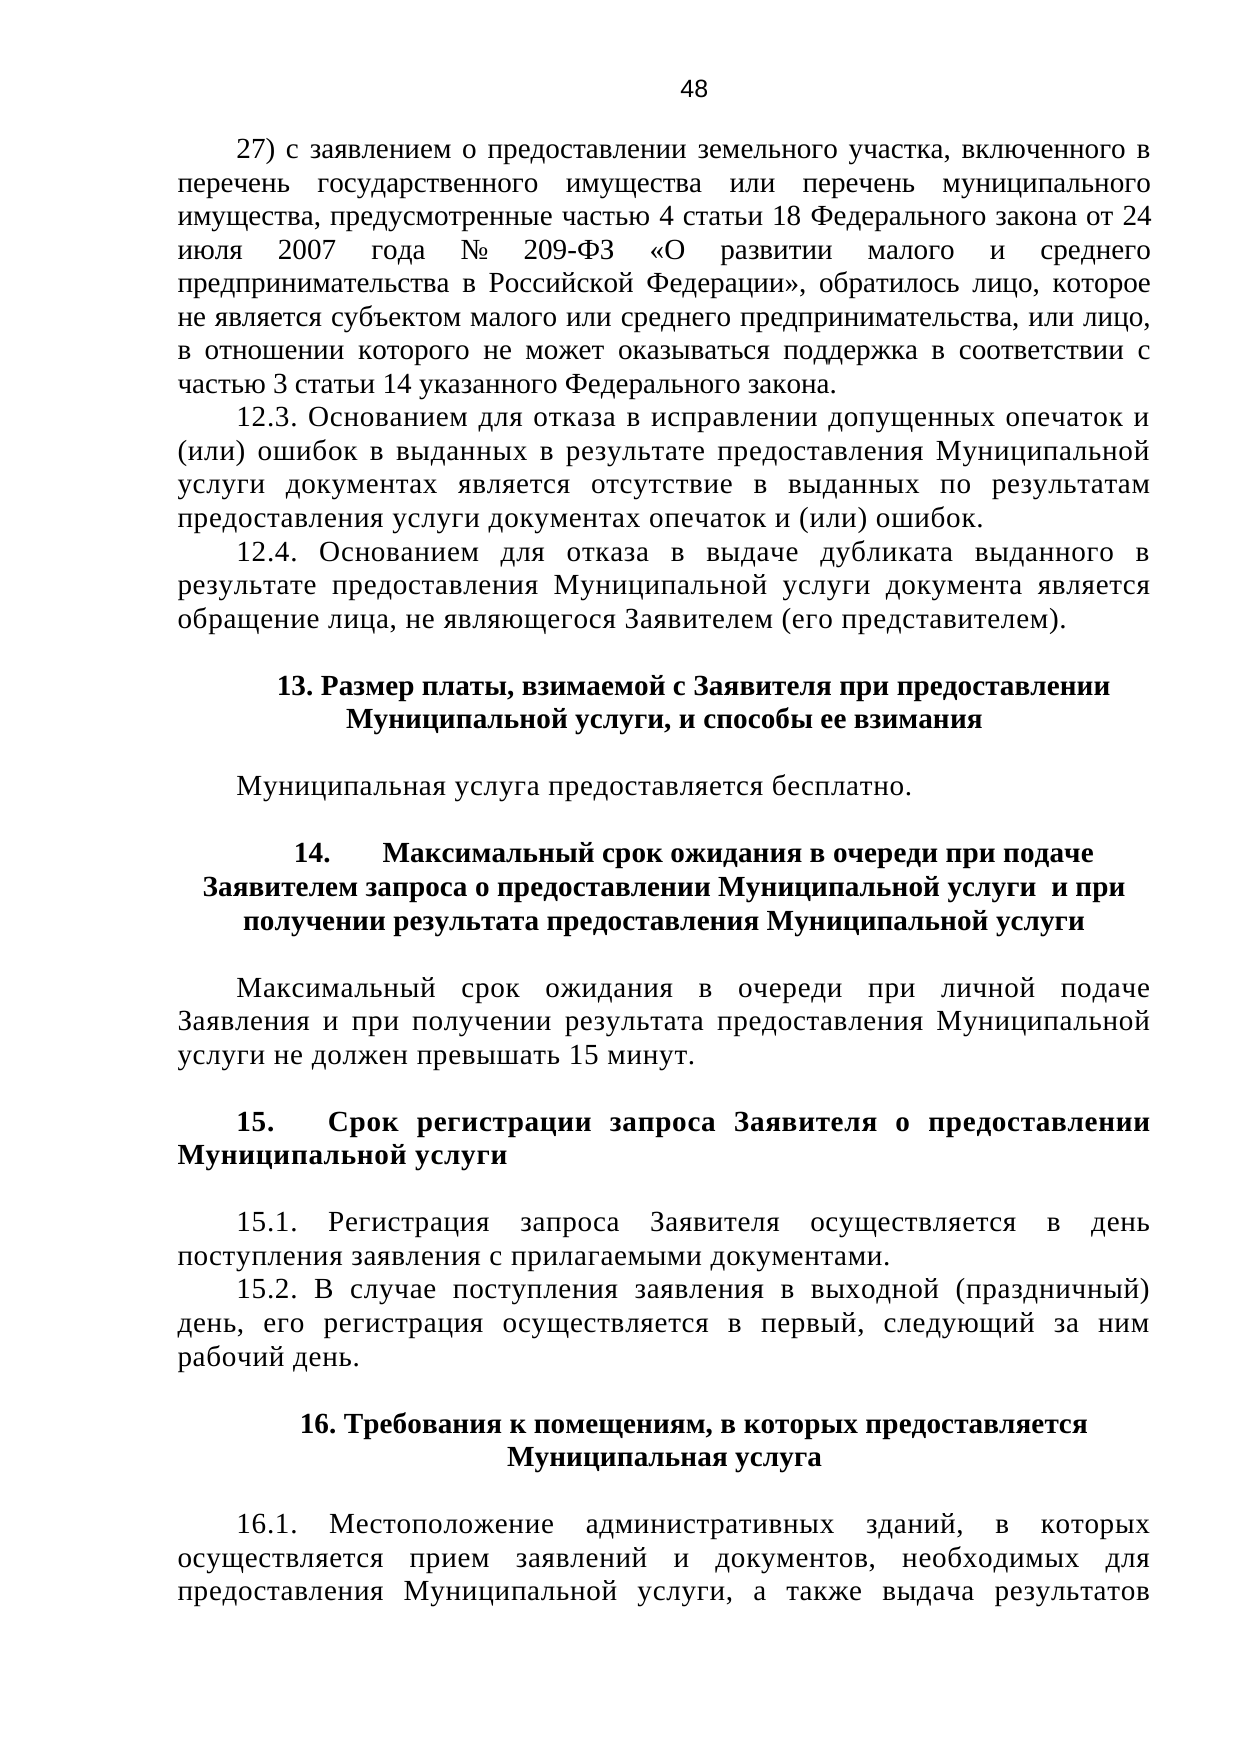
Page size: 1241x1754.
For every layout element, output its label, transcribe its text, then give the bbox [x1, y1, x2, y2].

text 12.4. Основанием для отказа в выдаче дубликата выданного в результате предоставления Муниципальной услуги документа является обращение лица, не являющегося Заявителем (его представителем). [177, 534, 1152, 634]
text Максимальный срок ожидания в очереди при личной подаче Заявления и при получении результата предоставления Муниципальной услуги не должен превышать 15 минут. [177, 970, 1152, 1070]
text 16. Требования к помещениям, в которых предоставляется Муниципальная услуга [177, 1406, 1152, 1473]
list Максимальный срок ожидания в очереди при подаче Заявителем запроса о предоставлении Муниципальной услуги и при получении результата предоставления Муниципальной услуги [177, 836, 1152, 936]
text 12.3. Основанием для отказа в исправлении допущенных опечаток и (или) ошибок в выданных в результате предоставления Муниципальной услуги документах является отсутствие в выданных по результатам предоставления услуги документах опечаток и (или) ошибок. [177, 399, 1152, 534]
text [177, 1506, 1152, 1607]
text Муниципальная услуга предоставляется бесплатно. [177, 768, 1152, 802]
text 15.2. В случае поступления заявления в выходной (праздничный) день, его регистрация осуществляется в первый, следующий за ним рабочий день. [177, 1272, 1152, 1372]
text 27) с заявлением о предоставлении земельного участка, включенного в перечень государственного имущества или перечень муниципального имущества, предусмотренные частью 4 статьи 18 Федерального закона от 24 июля 2007 года № 209-ФЗ «О развитии малого и среднего предпринимательства в Российской Федерации», обратилось лицо, которое не является субъектом малого или среднего предпринимательства, или лицо, в отношении которого не может оказываться поддержка в соответствии с частью 3 статьи 14 указанного Федерального закона. [177, 131, 1152, 399]
text 13. Размер платы, взимаемой с Заявителя при предоставлении Муниципальной услуги, и способы ее взимания [177, 668, 1152, 735]
text 15.1. Регистрация запроса Заявителя осуществляется в день поступления заявления с прилагаемыми документами. [177, 1204, 1152, 1272]
list Срок регистрации запроса Заявителя о предоставлении Муниципальной услуги [177, 1104, 1152, 1171]
